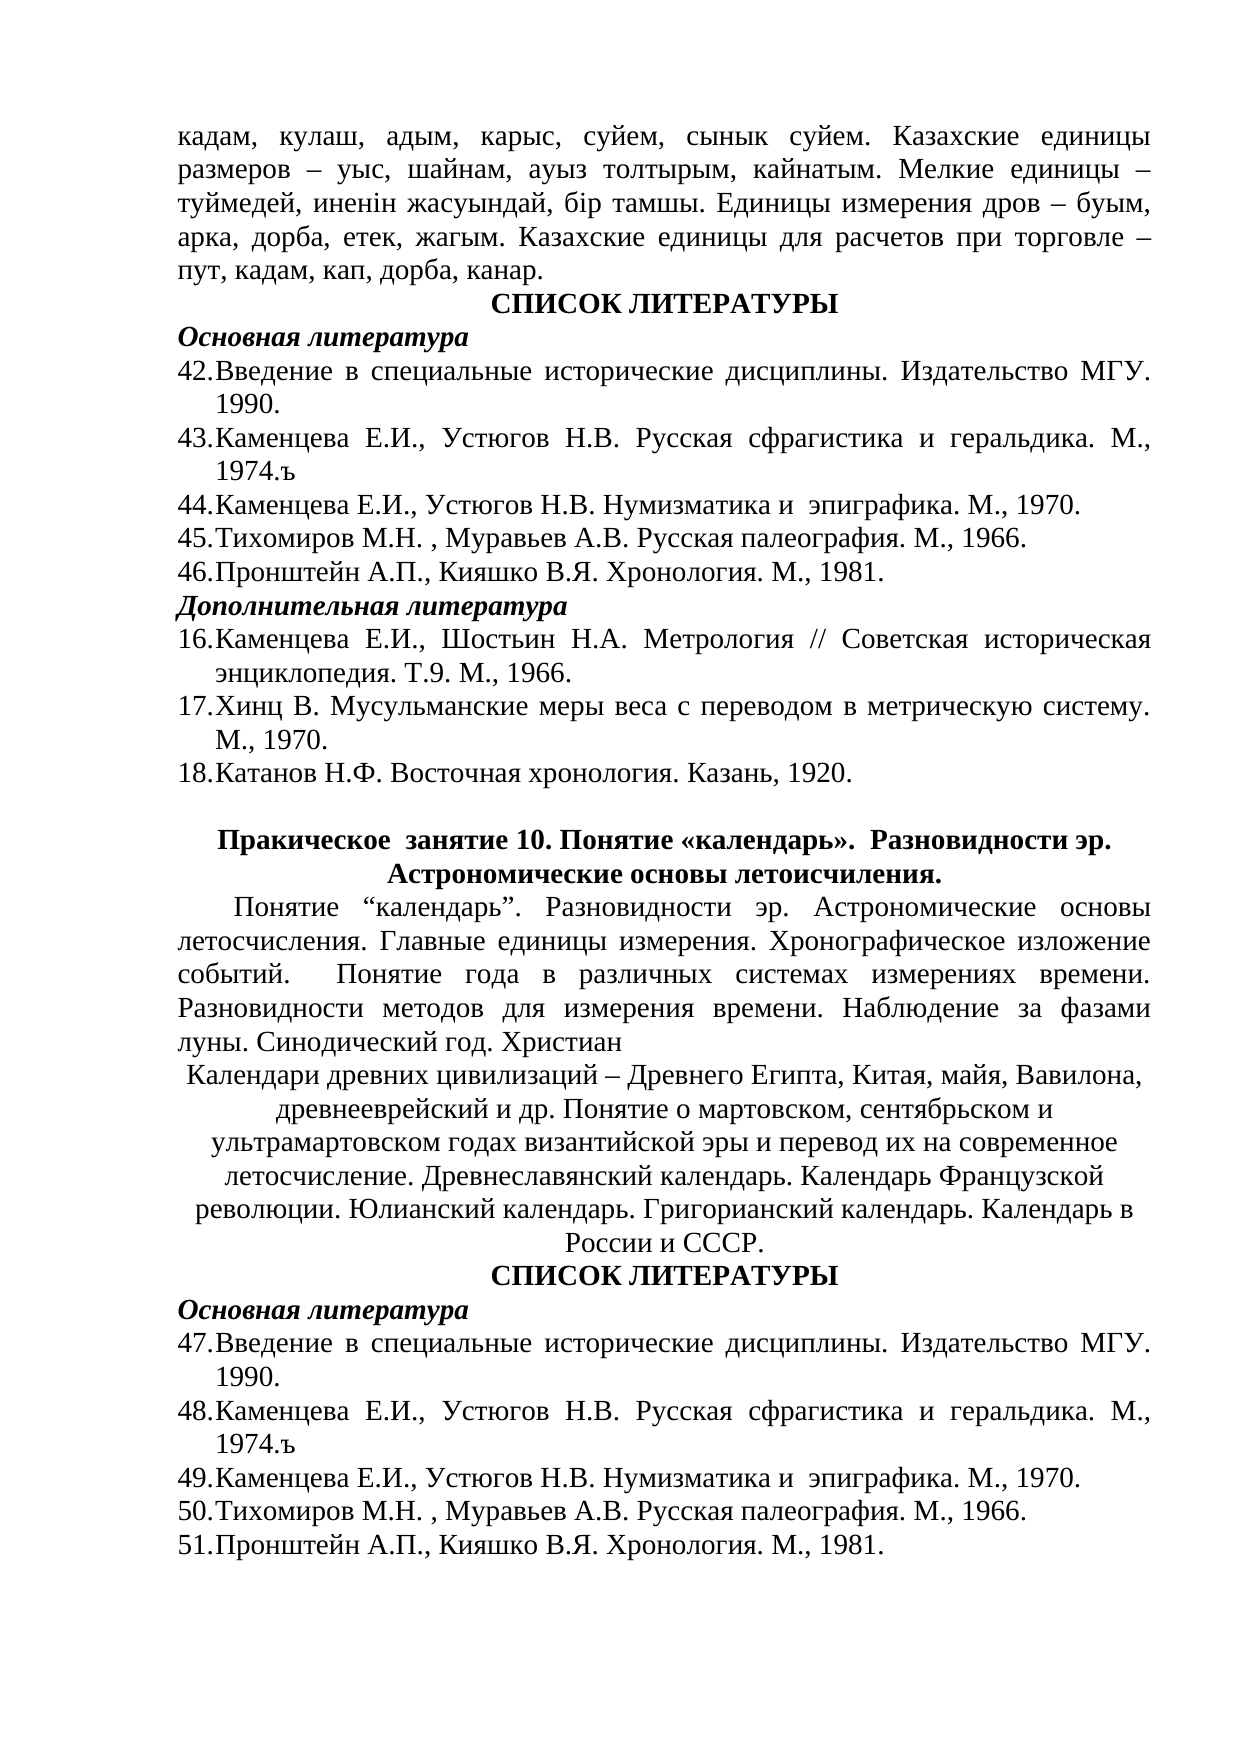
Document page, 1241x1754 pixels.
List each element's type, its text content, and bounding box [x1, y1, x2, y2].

list Введение в специальные исторические дисциплины. Издательство МГУ. 1990. [177, 1326, 1152, 1393]
list Хинц В. Мусульманские меры веса с переводом в метрическую систему. М., 1970. [177, 688, 1152, 755]
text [177, 118, 1152, 286]
list Каменцева Е.И., Устюгов Н.В. Нумизматика и эпиграфика. М., 1970. [177, 487, 1152, 521]
list Каменцева Е.И., Устюгов Н.В. Русская сфрагистика и геральдика. М., 1974.ъ [177, 1393, 1152, 1460]
text СПИСОК ЛИТЕРАТУРЫ [177, 1258, 1152, 1292]
text Календари древних цивилизаций – Древнего Египта, Китая, майя, Вавилона, древнееврейский и др. Понятие о мартовском, сентябрьском и ультрамартовском годах византийской эры и перевод их на современное летосчисление. Древнеславянский календарь. Календарь Французской революции. Юлианский календарь. Григорианский календарь. Календарь в России и СССР. [177, 1057, 1152, 1258]
text СПИСОК ЛИТЕРАТУРЫ [177, 286, 1152, 319]
list Пронштейн А.П., Кияшко В.Я. Хронология. М., 1981. [177, 554, 1152, 588]
list Каменцева Е.И., Устюгов Н.В. Русская сфрагистика и геральдика. М., 1974.ъ [177, 420, 1152, 487]
list Тихомиров М.Н. , Муравьев А.В. Русская палеография. М., 1966. [177, 521, 1152, 554]
list Введение в специальные исторические дисциплины. Издательство МГУ. 1990. [177, 353, 1152, 420]
list Каменцева Е.И., Шостьин Н.А. Метрология // Советская историческая энциклопедия. Т.9. М., 1966. [177, 621, 1152, 688]
list Каменцева Е.И., Устюгов Н.В. Нумизматика и эпиграфика. М., 1970. [177, 1460, 1152, 1493]
text Дополнительная литература [177, 588, 1152, 621]
list Катанов Н.Ф. Восточная хронология. Казань, 1920. [177, 755, 1152, 789]
list Пронштейн А.П., Кияшко В.Я. Хронология. М., 1981. [177, 1527, 1152, 1560]
text Основная литература [177, 1292, 1152, 1326]
text Основная литература [177, 319, 1152, 353]
text Понятие “календарь”. Разновидности эр. Астрономические основы летосчисления. Главные единицы измерения. Хронографическое изложение событий. Понятие года в различных системах измерениях времени. Разновидности методов для измерения времени. Наблюдение за фазами луны. Синодический год. Христиан [177, 889, 1152, 1057]
text Пракическое занятие 10. Понятие «календарь». Разновидности эр. Астрономические основы летоисчиления. [177, 822, 1152, 889]
list Тихомиров М.Н. , Муравьев А.В. Русская палеография. М., 1966. [177, 1493, 1152, 1527]
